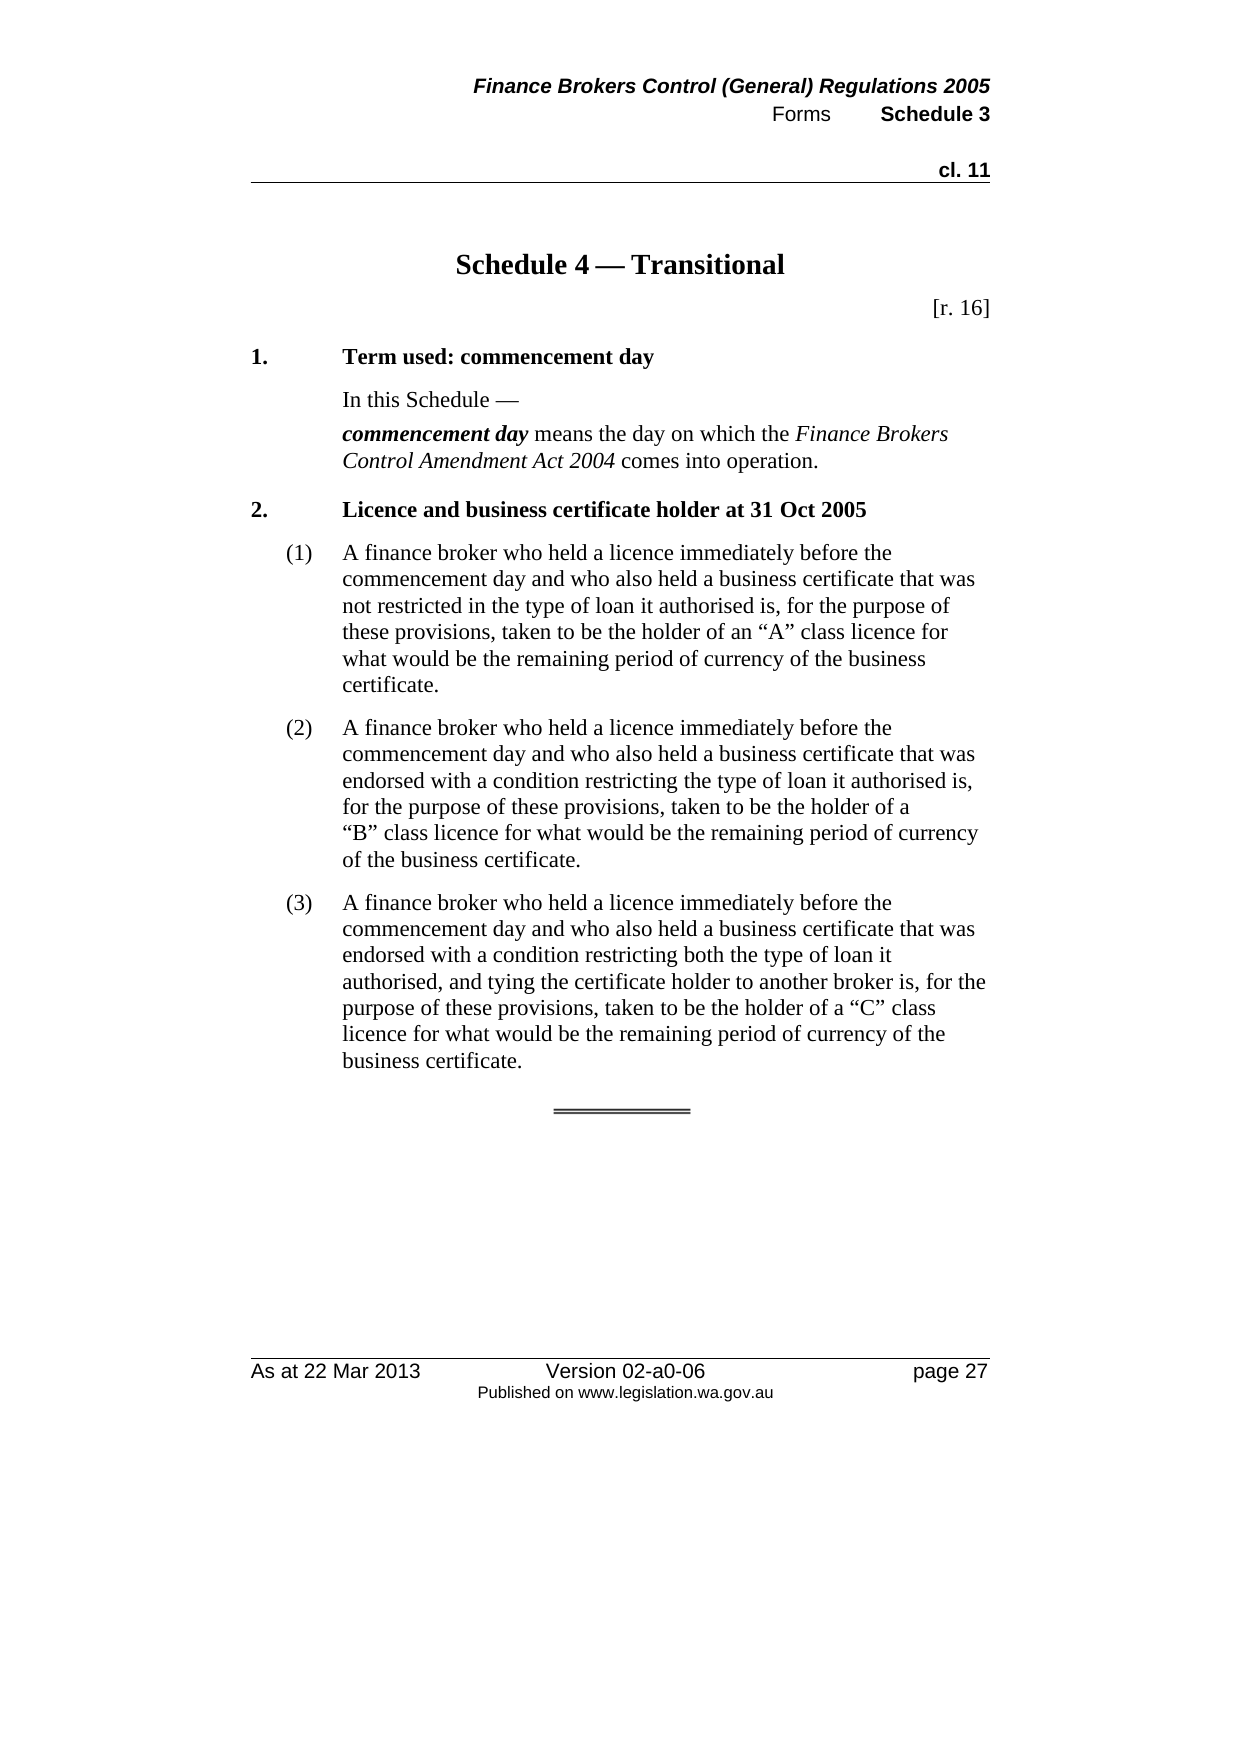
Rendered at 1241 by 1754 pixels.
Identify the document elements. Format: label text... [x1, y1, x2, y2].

subtitle 2. Licence and business certificate holder at 31 Oct 2005 [251, 496, 990, 522]
text In this Schedule — [251, 386, 990, 412]
subtitle Schedule 4 — Transitional [251, 247, 990, 281]
text [r. 16] [251, 293, 990, 320]
text (1) A finance broker who held a licence immediately before the commencement day and who also held a business certificate that was not restricted in the type of loan it authorised is, for the purpose of these provisions, taken to be the holder of an “A” class licence for what would be the remaining period of currency of the business certificate. [251, 539, 990, 697]
text (3) A finance broker who held a licence immediately before the commencement day and who also held a business certificate that was endorsed with a condition restricting both the type of loan it authorised, and tying the certificate holder to another broker is, for the purpose of these provisions, taken to be the holder of a “C” class licence for what would be the remaining period of currency of the business certificate. [251, 889, 990, 1073]
text (2) A finance broker who held a licence immediately before the commencement day and who also held a business certificate that was endorsed with a condition restricting the type of loan it authorised is, for the purpose of these provisions, taken to be the holder of a “B” class licence for what would be the remaining period of currency of the business certificate. [251, 714, 990, 872]
text commencement day means the day on which the Finance Brokers Control Amendment Act 2004 comes into operation. [251, 421, 990, 473]
subtitle 1. Term used: commencement day [251, 343, 990, 369]
picture [543, 1098, 697, 1127]
